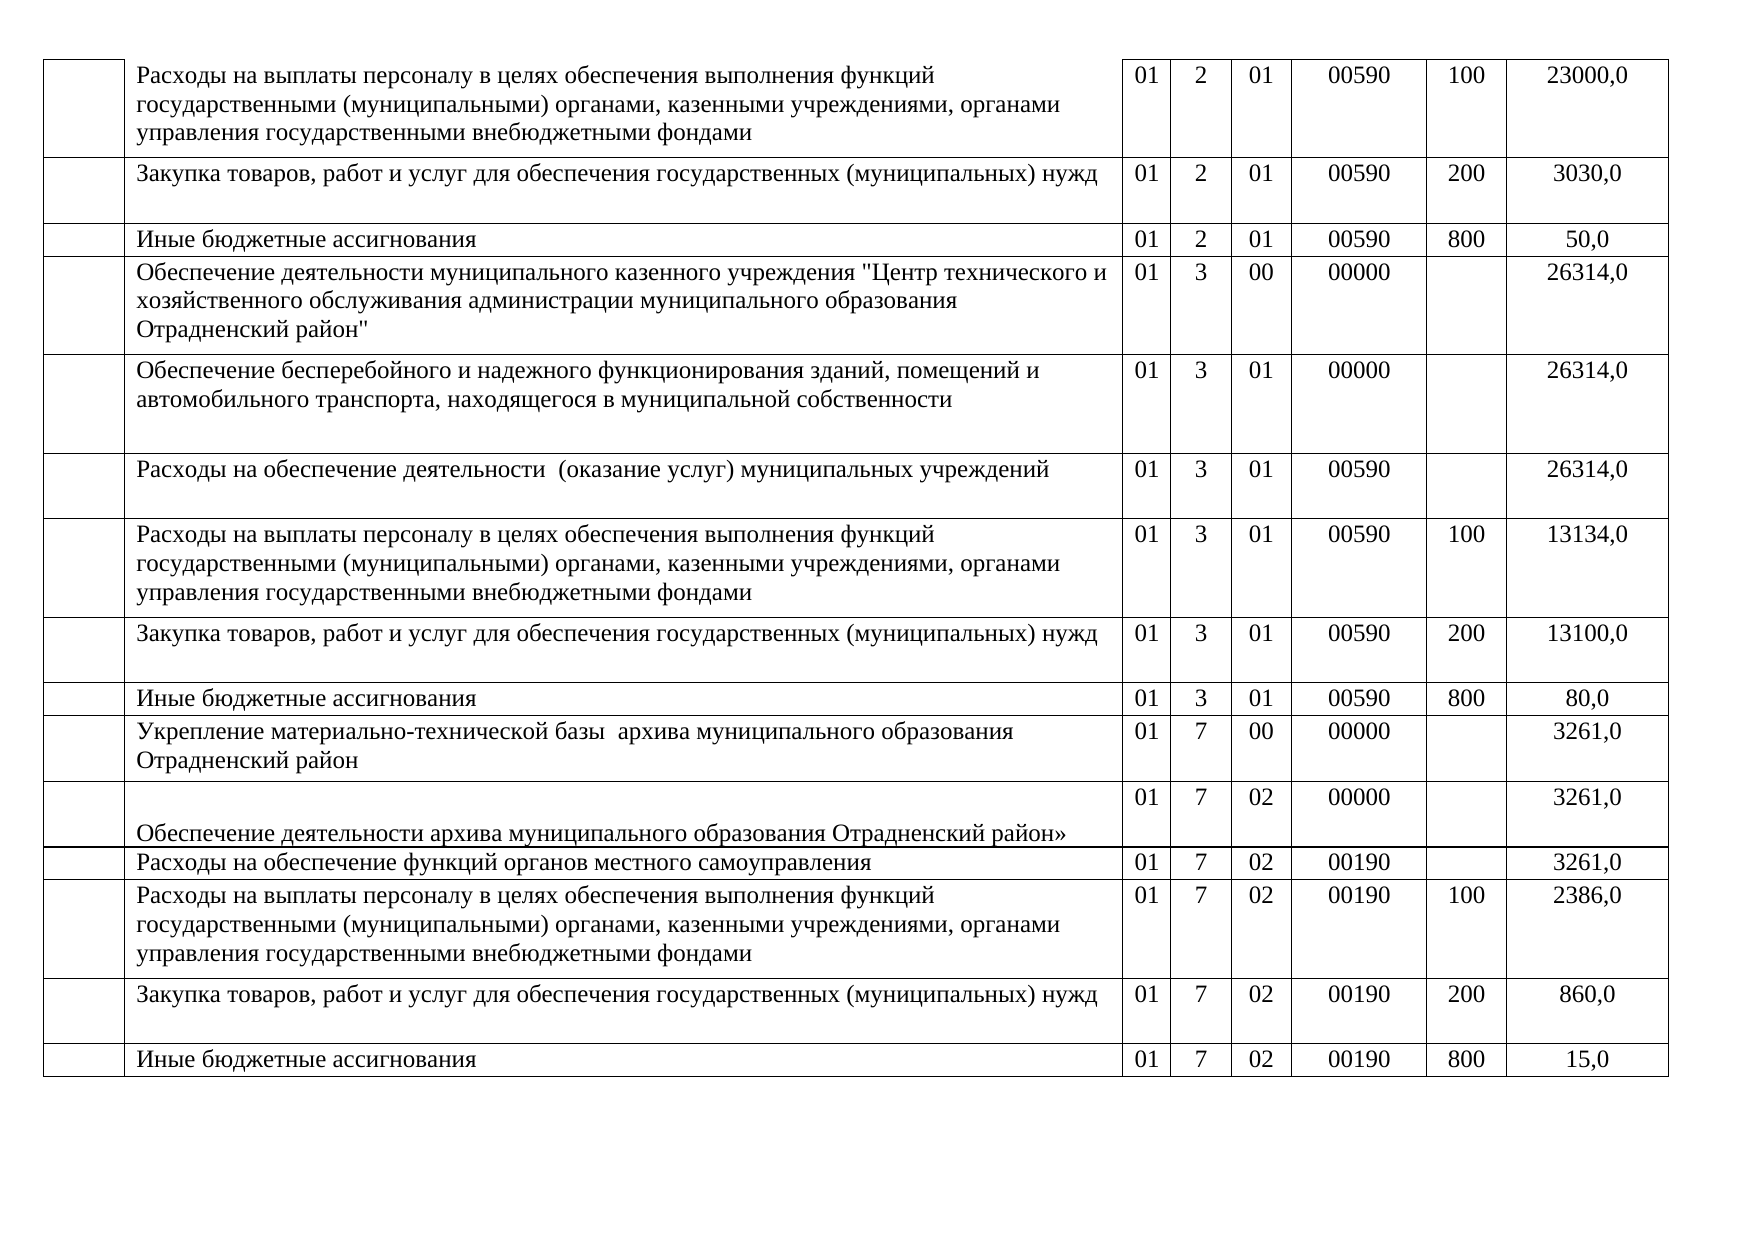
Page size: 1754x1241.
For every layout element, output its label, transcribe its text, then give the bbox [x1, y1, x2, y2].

table_cell Иные бюджетные ассигнования [125, 1044, 1122, 1076]
table_cell 00590 [1292, 683, 1426, 715]
table_cell 01 [1123, 224, 1170, 256]
table_cell 01 [1123, 60, 1170, 157]
table_cell 3 [1171, 454, 1231, 518]
table_cell 01 [1123, 618, 1170, 682]
table_cell 01 [1123, 519, 1170, 617]
table_cell 01 [1232, 60, 1291, 157]
table_cell 00190 [1292, 848, 1426, 879]
table_cell 01 [1232, 683, 1291, 715]
table_cell Расходы на обеспечение функций органов местного самоуправления [125, 848, 1122, 879]
table_cell 800 [1427, 224, 1506, 256]
table_cell 3 [1171, 355, 1231, 453]
table_cell [1427, 716, 1506, 781]
table_cell 01 [1123, 454, 1170, 518]
table_cell 7 [1171, 782, 1231, 846]
table_cell 100 [1427, 880, 1506, 978]
table_cell 00 [1232, 716, 1291, 781]
table_cell [44, 716, 124, 781]
table_cell [44, 355, 124, 453]
table_cell 01 [1232, 355, 1291, 453]
table_cell 2386,0 [1507, 880, 1668, 978]
table_cell 200 [1427, 618, 1506, 682]
table_cell Расходы на обеспечение деятельности (оказание услуг) муниципальных учреждений [125, 454, 1122, 518]
table_cell 800 [1427, 683, 1506, 715]
table_cell [1427, 454, 1506, 518]
table_cell 26314,0 [1507, 355, 1668, 453]
table_cell 23000,0 [1507, 60, 1668, 157]
table_cell 7 [1171, 1044, 1231, 1076]
table_cell 26314,0 [1507, 454, 1668, 518]
table_cell 2 [1171, 60, 1231, 157]
table_cell 860,0 [1507, 979, 1668, 1043]
table_cell 02 [1232, 848, 1291, 879]
table_cell [44, 880, 124, 978]
table_cell [44, 848, 124, 879]
table_cell 2 [1171, 224, 1231, 256]
table_cell 00190 [1292, 880, 1426, 978]
table_cell 7 [1171, 716, 1231, 781]
table_cell [44, 257, 124, 354]
table_cell 00590 [1292, 224, 1426, 256]
table_cell [44, 454, 124, 518]
table_cell 7 [1171, 979, 1231, 1043]
table_cell 00590 [1292, 454, 1426, 518]
table_cell 00590 [1292, 519, 1426, 617]
table_cell 7 [1171, 848, 1231, 879]
table_cell [1427, 257, 1506, 354]
table_cell 01 [1232, 618, 1291, 682]
table_cell Иные бюджетные ассигнования [125, 683, 1122, 715]
table_cell 3261,0 [1507, 782, 1668, 846]
table_cell 01 [1123, 683, 1170, 715]
table_cell 01 [1232, 519, 1291, 617]
table_cell 02 [1232, 880, 1291, 978]
table_cell Обеспечение деятельности архива муниципального образования Отрадненский район» [125, 782, 1122, 846]
table_cell 01 [1123, 716, 1170, 781]
table_cell 01 [1123, 158, 1170, 223]
table_cell [44, 224, 124, 256]
table_cell 26314,0 [1507, 257, 1668, 354]
table_cell 3261,0 [1507, 716, 1668, 781]
table_cell 3 [1171, 618, 1231, 682]
table_cell [44, 1044, 124, 1076]
table_cell 100 [1427, 60, 1506, 157]
table_cell 3 [1171, 519, 1231, 617]
table_cell 00000 [1292, 257, 1426, 354]
table_cell 00590 [1292, 158, 1426, 223]
table_cell 01 [1123, 355, 1170, 453]
table_cell 00190 [1292, 979, 1426, 1043]
table_cell [44, 782, 124, 846]
table_cell 3 [1171, 257, 1231, 354]
table_cell 3261,0 [1507, 848, 1668, 879]
table_cell Закупка товаров, работ и услуг для обеспечения государственных (муниципальных) нужд [125, 618, 1122, 682]
table_cell 00000 [1292, 782, 1426, 846]
table_cell [44, 683, 124, 715]
table_cell 50,0 [1507, 224, 1668, 256]
table_cell [44, 519, 124, 617]
table_cell 01 [1123, 848, 1170, 879]
table_cell 13100,0 [1507, 618, 1668, 682]
table_cell Укрепление материально-технической базы архива муниципального образования Отрадненский район [125, 716, 1122, 781]
table_cell 3 [1171, 683, 1231, 715]
table_cell Обеспечение бесперебойного и надежного функционирования зданий, помещений и автомобильного транспорта, находящегося в муниципальной собственности [125, 355, 1122, 453]
table_cell [44, 60, 124, 157]
table_cell 15,0 [1507, 1044, 1668, 1076]
table_cell [44, 158, 124, 223]
table_cell [1427, 355, 1506, 453]
table_cell 01 [1232, 454, 1291, 518]
table_cell 7 [1171, 880, 1231, 978]
table_cell 00190 [1292, 1044, 1426, 1076]
table_cell Иные бюджетные ассигнования [125, 224, 1122, 256]
table_cell 2 [1171, 158, 1231, 223]
table_cell 00590 [1292, 60, 1426, 157]
table_cell 00000 [1292, 716, 1426, 781]
table_cell 01 [1123, 257, 1170, 354]
table_cell 100 [1427, 519, 1506, 617]
table_cell 02 [1232, 979, 1291, 1043]
table_cell 13134,0 [1507, 519, 1668, 617]
table_cell 200 [1427, 979, 1506, 1043]
table_cell 01 [1232, 224, 1291, 256]
table_cell 02 [1232, 782, 1291, 846]
table_cell 01 [1123, 880, 1170, 978]
table_cell 80,0 [1507, 683, 1668, 715]
table_cell [44, 979, 124, 1043]
table_cell [1427, 782, 1506, 846]
table_cell 01 [1123, 782, 1170, 846]
table_cell [1427, 848, 1506, 879]
table_cell 3030,0 [1507, 158, 1668, 223]
table_cell 800 [1427, 1044, 1506, 1076]
table_cell 00 [1232, 257, 1291, 354]
table_cell 200 [1427, 158, 1506, 223]
table_cell 00000 [1292, 355, 1426, 453]
table_cell 00590 [1292, 618, 1426, 682]
table_cell [44, 618, 124, 682]
table_cell Закупка товаров, работ и услуг для обеспечения государственных (муниципальных) нужд [125, 979, 1122, 1043]
table_cell 01 [1123, 1044, 1170, 1076]
table_cell Обеспечение деятельности муниципального казенного учреждения "Центр технического и хозяйственного обслуживания администрации муниципального образования Отрадненский район" [125, 257, 1122, 354]
table_cell 02 [1232, 1044, 1291, 1076]
table_cell 01 [1123, 979, 1170, 1043]
table_cell Закупка товаров, работ и услуг для обеспечения государственных (муниципальных) нужд [125, 158, 1122, 223]
table_cell 01 [1232, 158, 1291, 223]
